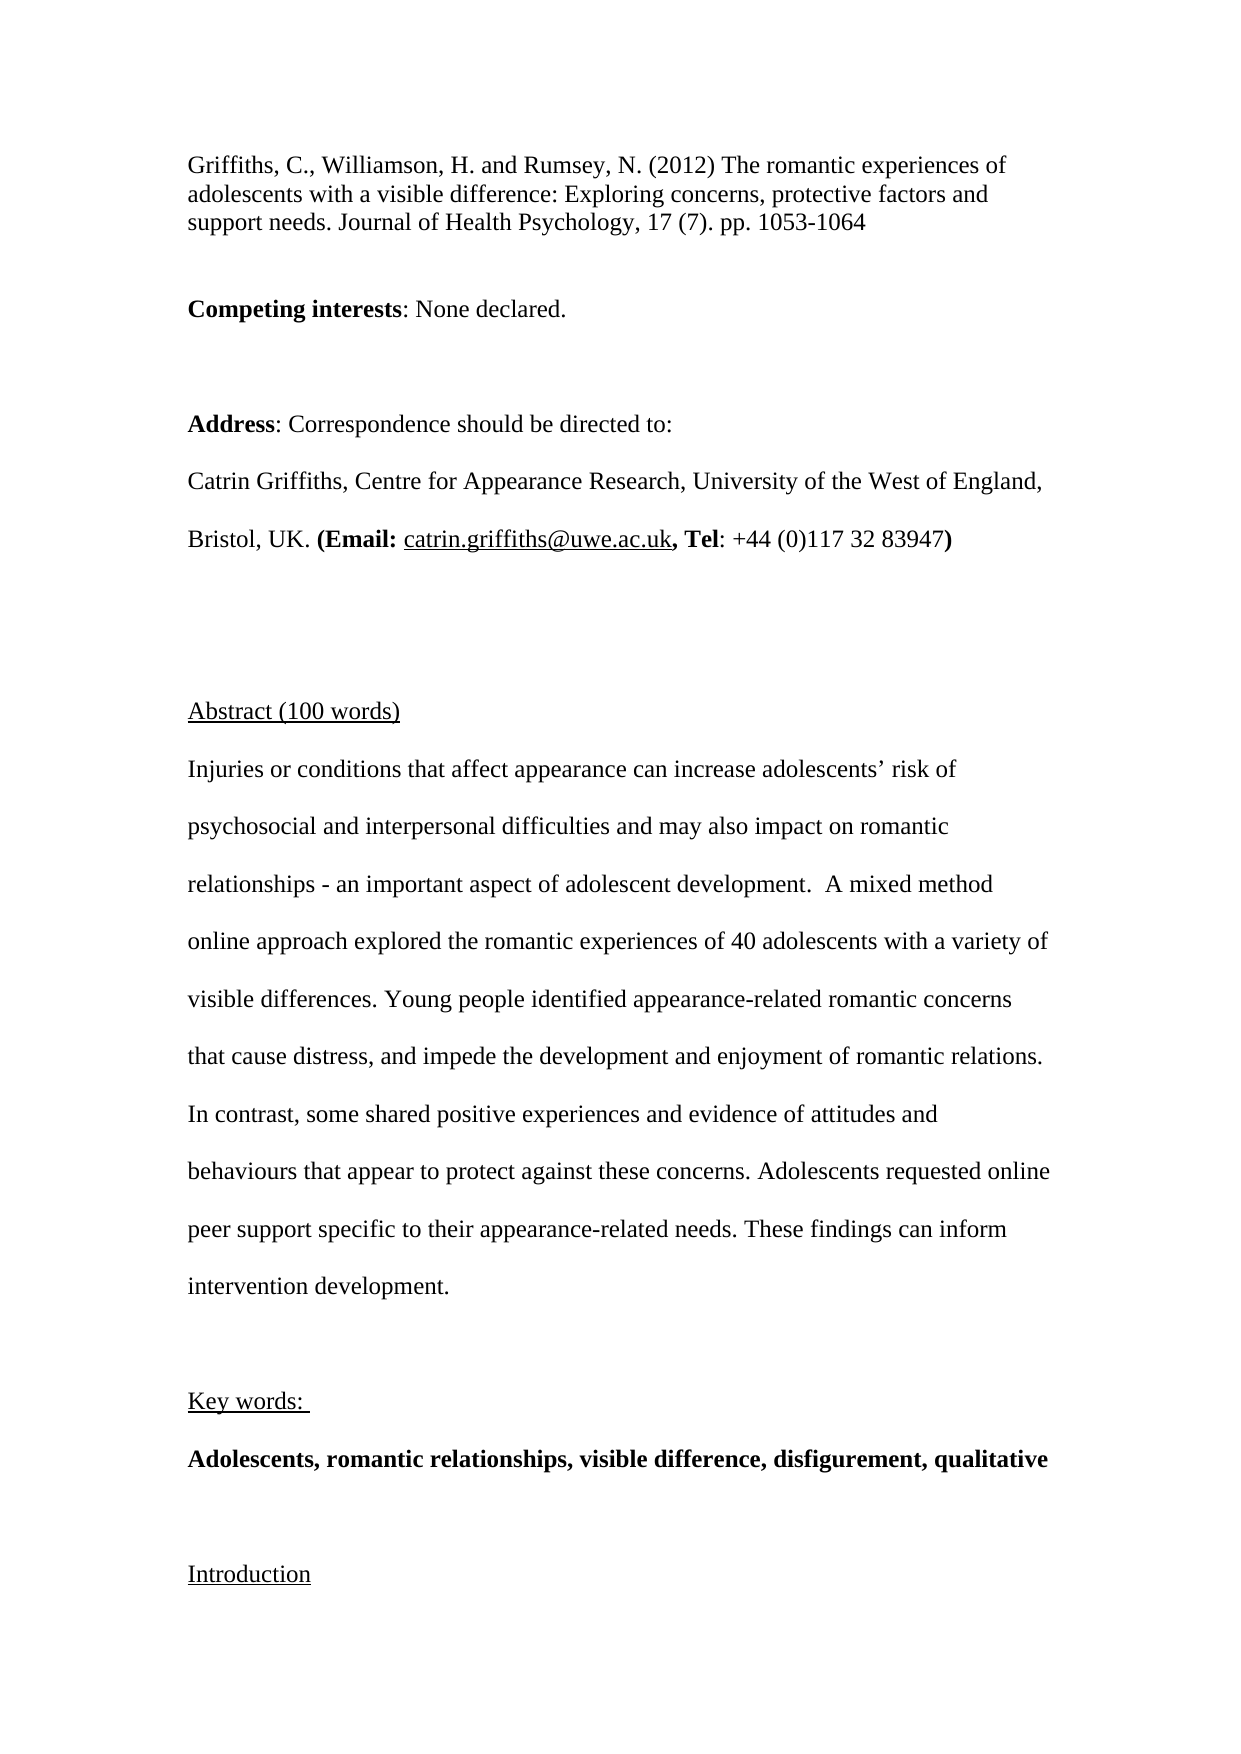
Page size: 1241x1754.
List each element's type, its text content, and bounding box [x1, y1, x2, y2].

title Abstract (100 words) [187, 696, 1053, 725]
title Griffiths, C., Williamson, H. and Rumsey, N. (2012) The romantic experiences of adolescents with a visible difference: Exploring concerns, protective factors and support needs. Journal of Health Psychology, 17 (7). pp. 1053-1064 [187, 150, 1053, 236]
title Introduction [187, 1559, 1053, 1587]
title Competing interests: None declared. [187, 294, 1053, 322]
title Adolescents, romantic relationships, visible difference, disfigurement, qualitative [187, 1444, 1053, 1472]
title Key words: [187, 1386, 1053, 1415]
text Injuries or conditions that affect appearance can increase adolescents’ risk of psychosocial and interpersonal difficulties and may also impact on romantic relationships - an important aspect of adolescent development. A mixed method online approach explored the romantic experiences of 40 adolescents with a variety of visible differences. Young people identified appearance-related romantic concerns that cause distress, and impede the development and enjoyment of romantic relations. In contrast, some shared positive experiences and evidence of attitudes and behaviours that appear to protect against these concerns. Adolescents requested online peer support specific to their appearance-related needs. These findings can inform intervention development. [187, 754, 1053, 1300]
title Address: Correspondence should be directed to: [187, 409, 1053, 437]
text Catrin Griffiths, Centre for Appearance Research, University of the West of England, Bristol, UK. (Email: catrin.griffiths@uwe.ac.uk, Tel: +44 (0)117 32 83947) [187, 466, 1053, 552]
